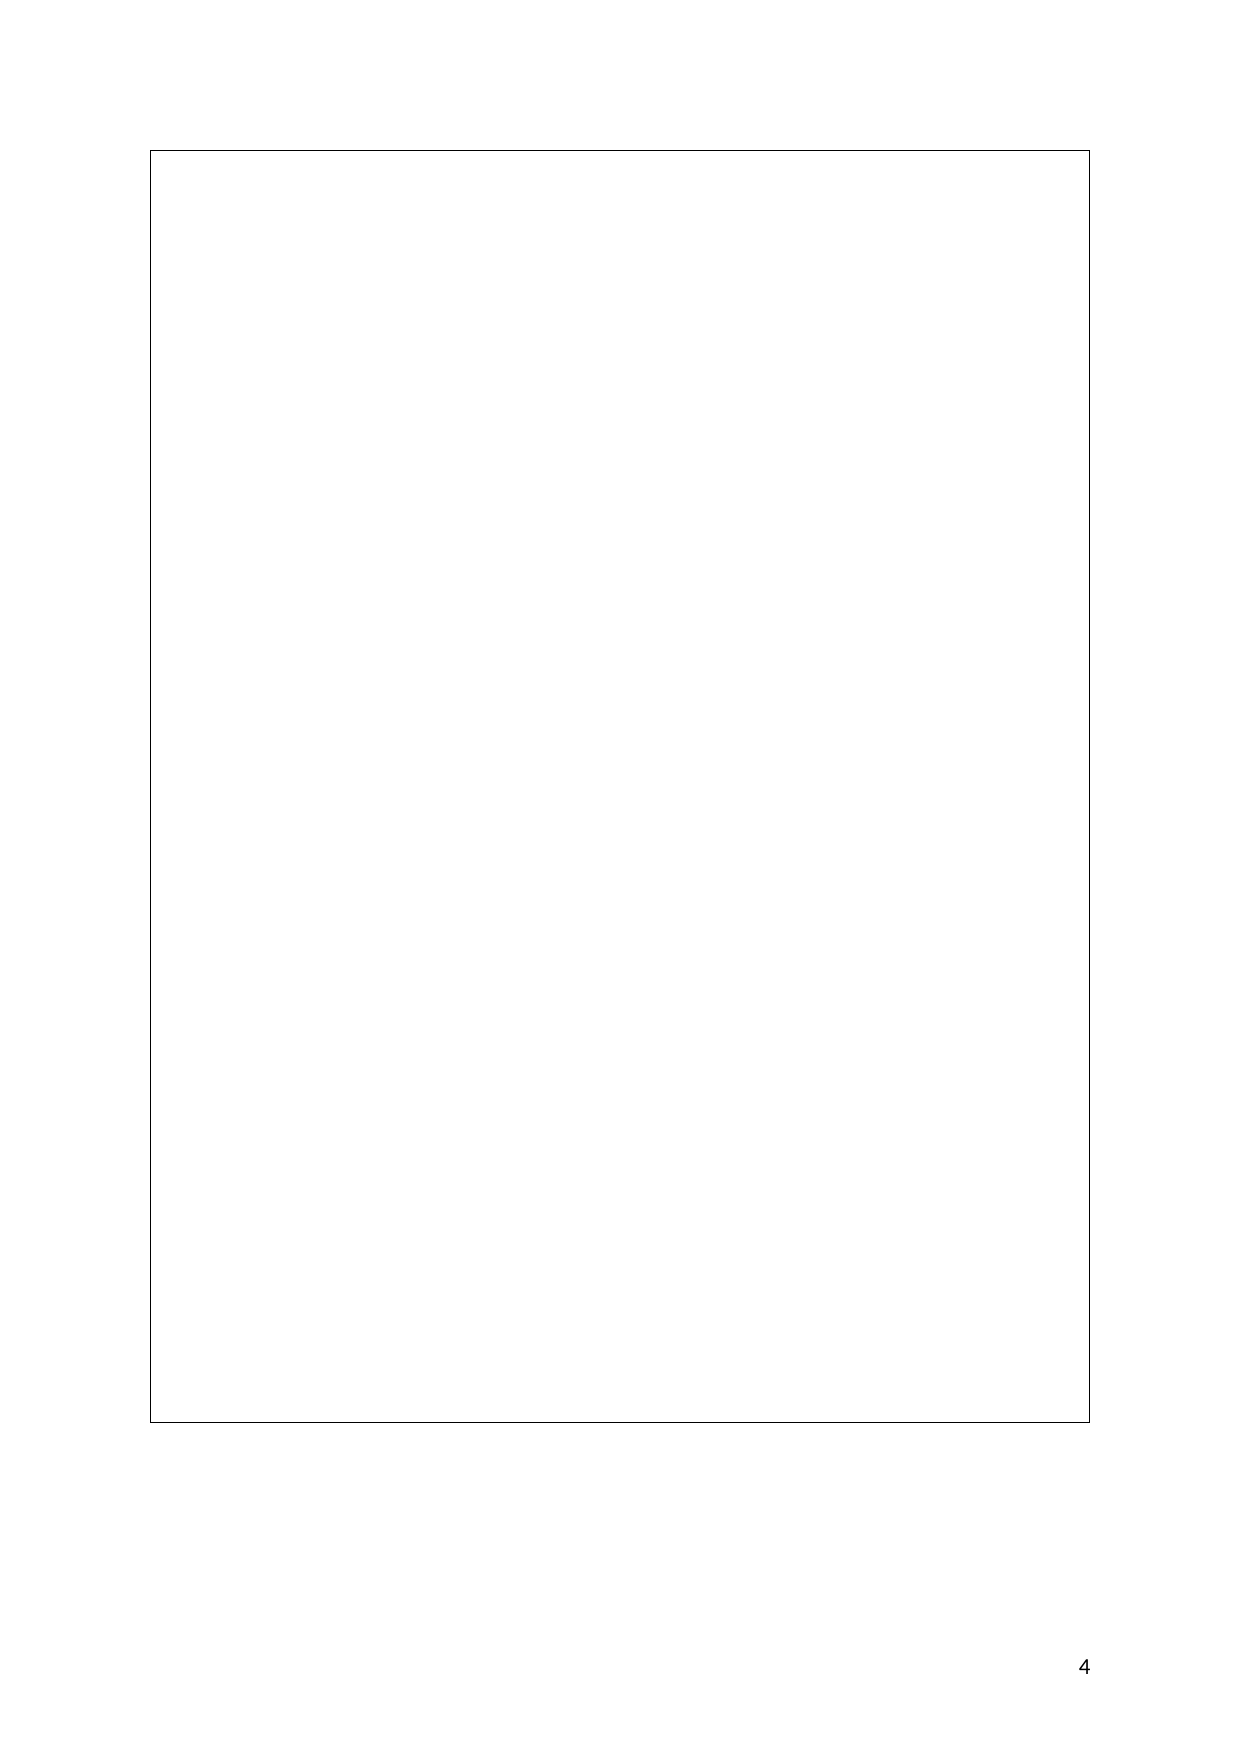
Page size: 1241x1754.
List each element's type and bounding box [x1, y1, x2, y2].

table_cell [151, 151, 1089, 1422]
